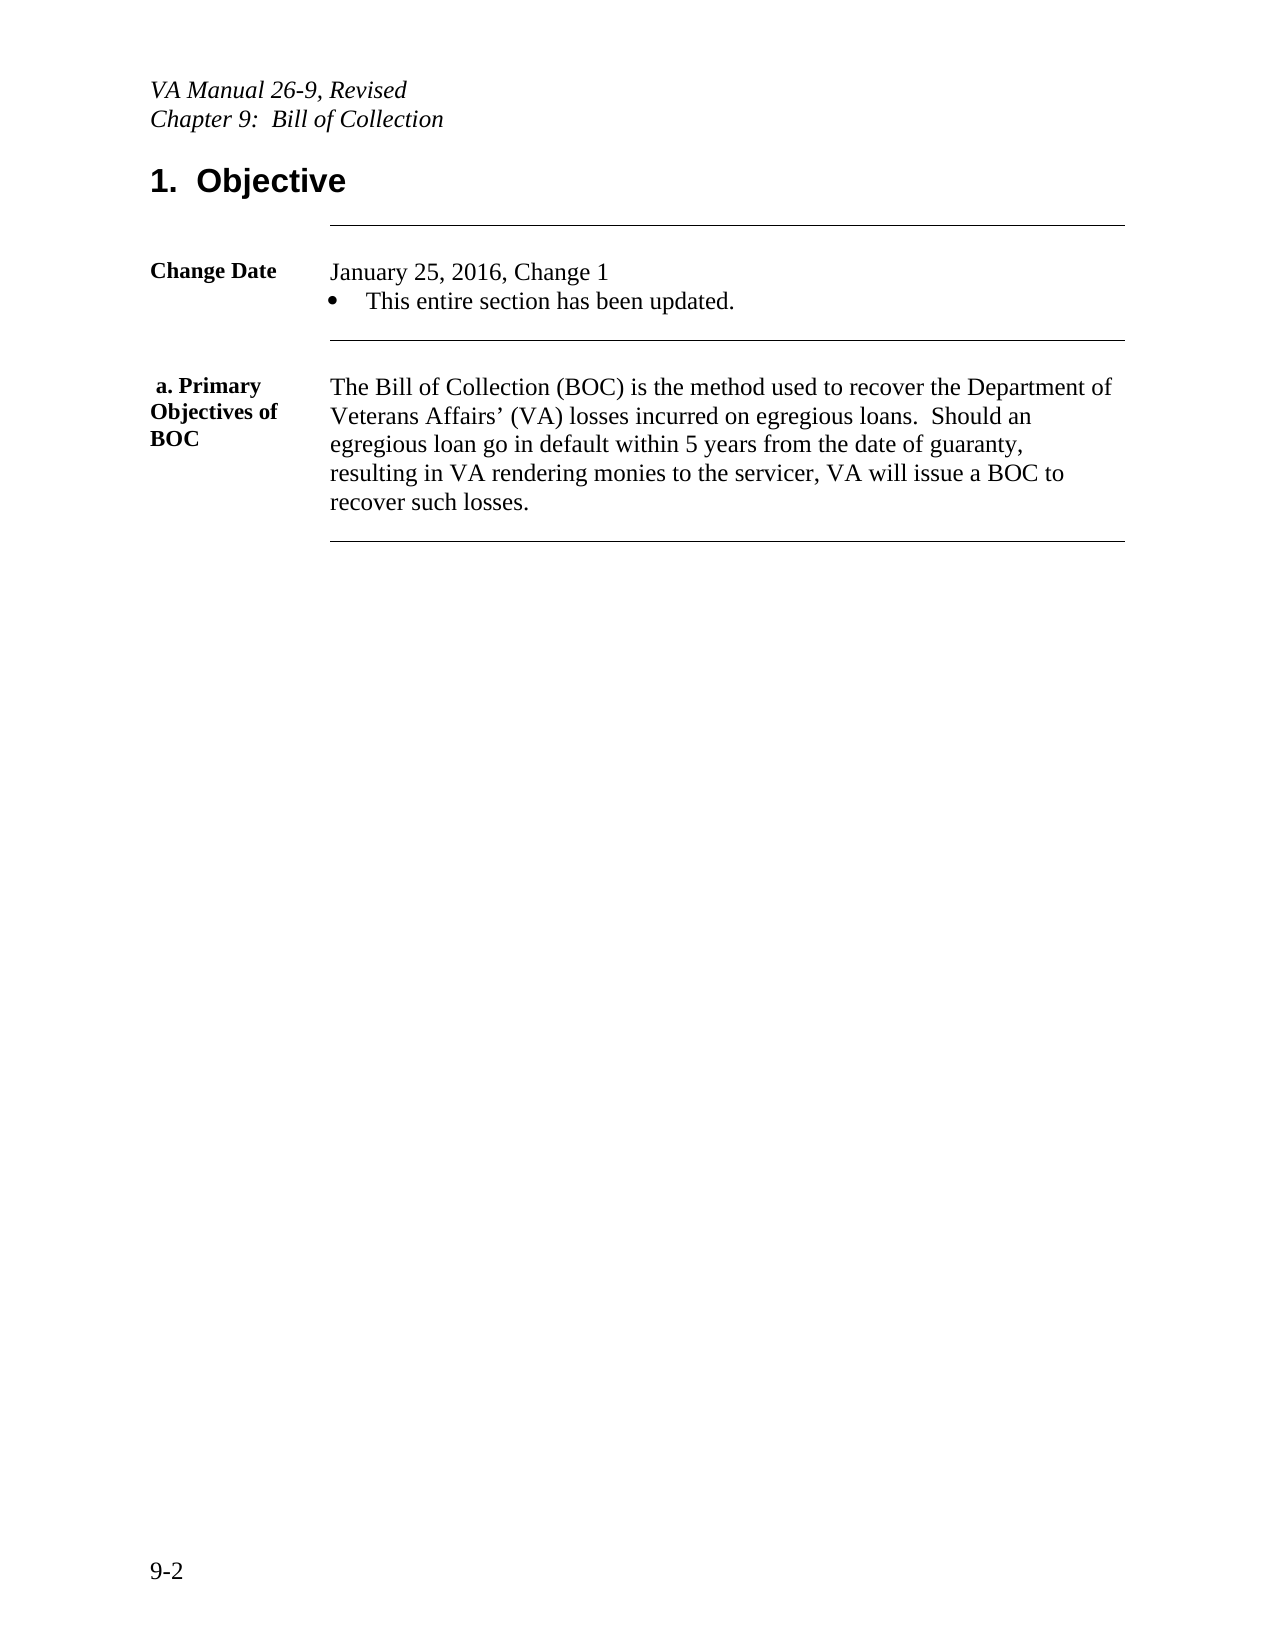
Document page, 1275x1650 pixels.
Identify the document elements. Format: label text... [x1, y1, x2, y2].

table_header Change Date [139, 257, 319, 314]
table_header January 25, 2016, Change 1 This entire section has been updated. [319, 257, 1125, 314]
table_header a. Primary Objectives of BOC [139, 372, 319, 516]
table_header The Bill of Collection (BOC) is the method used to recover the Department of Veterans Affairs’ (VA) losses incurred on egregious loans. Should an egregious loan go in default within 5 years from the date of guaranty, resulting in VA rendering monies to the servicer, VA will issue a BOC to recover such losses. [319, 372, 1125, 516]
subtitle 1. Objective [150, 161, 1125, 200]
